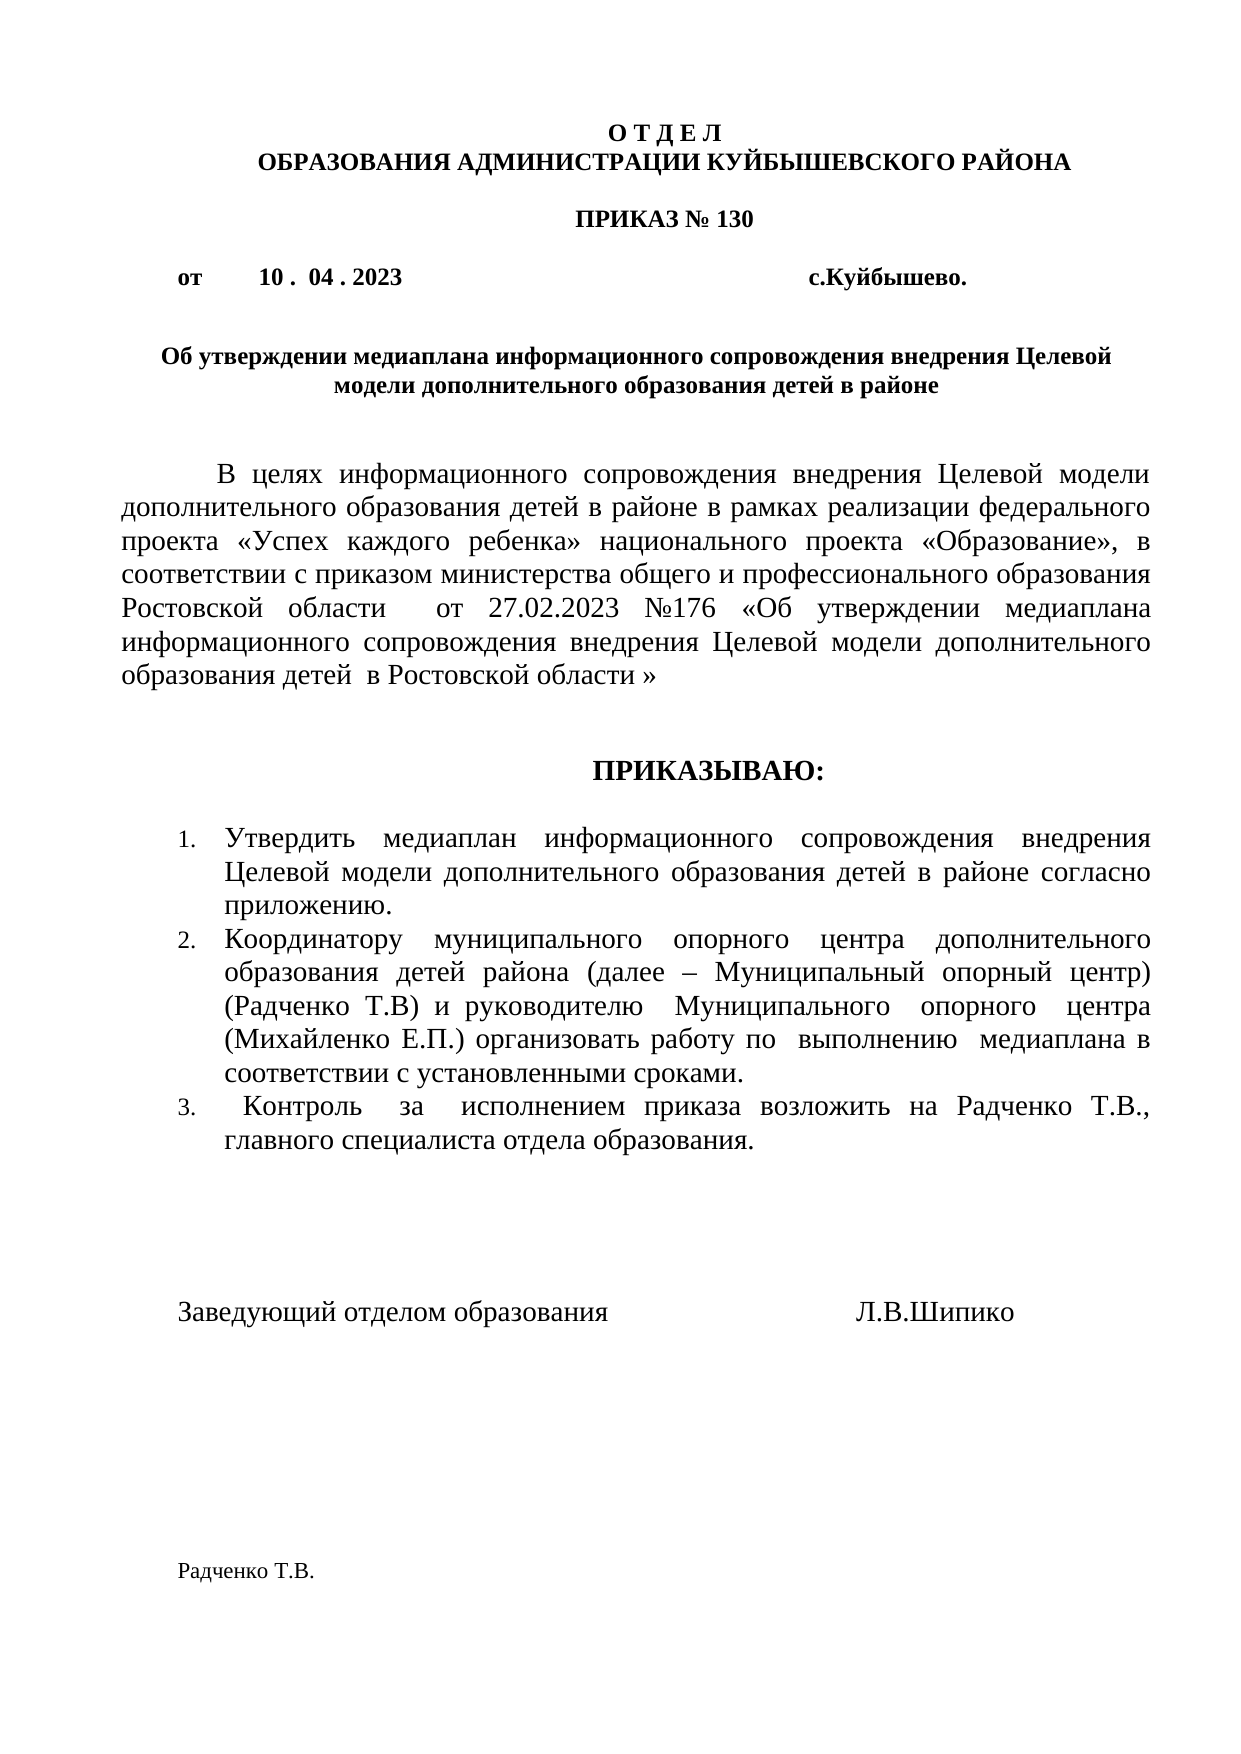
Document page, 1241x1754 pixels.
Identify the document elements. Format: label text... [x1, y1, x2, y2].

text ПРИКАЗЫВАЮ: [177, 753, 1152, 787]
text Заведующий отделом образования Л.В.Шипико [177, 1294, 1152, 1327]
text ПРИКАЗ № 130 [177, 204, 1152, 233]
text Радченко Т.В. [177, 1557, 1152, 1584]
list Координатору муниципального опорного центра дополнительного образования детей района (далее – Муниципальный опорный центр) (Радченко Т.В) и руководителю Муниципального опорного центра (Михайленко Е.П.) организовать работу по выполнению медиаплана в соответствии с установленными сроками. [177, 921, 1152, 1088]
list Контроль за исполнением приказа возложить на Радченко Т.В., главного специалиста отдела образования. [177, 1088, 1152, 1156]
text В целях информационного сопровождения внедрения Целевой модели дополнительного образования детей в районе в рамках реализации федерального проекта «Успех каждого ребенка» национального проекта «Образование», в соответствии с приказом министерства общего и профессионального образования Ростовской области от 27.02.2023 №176 «Об утверждении медиаплана информационного сопровождения внедрения Целевой модели дополнительного образования детей в Ростовской области » [121, 456, 1152, 691]
list Утвердить медиаплан информационного сопровождения внедрения Целевой модели дополнительного образования детей в районе согласно приложению. [177, 820, 1152, 921]
text от 10 . 04 . 2023 с.Куйбышево. [177, 262, 1152, 291]
text ОБРАЗОВАНИЯ АДМИНИСТРАЦИИ КУЙБЫШЕВСКОГО РАЙОНА [177, 147, 1152, 176]
title О Т Д Е Л [177, 118, 1152, 147]
text Об утверждении медиаплана информационного сопровождения внедрения Целевой модели дополнительного образования детей в районе [121, 341, 1152, 398]
